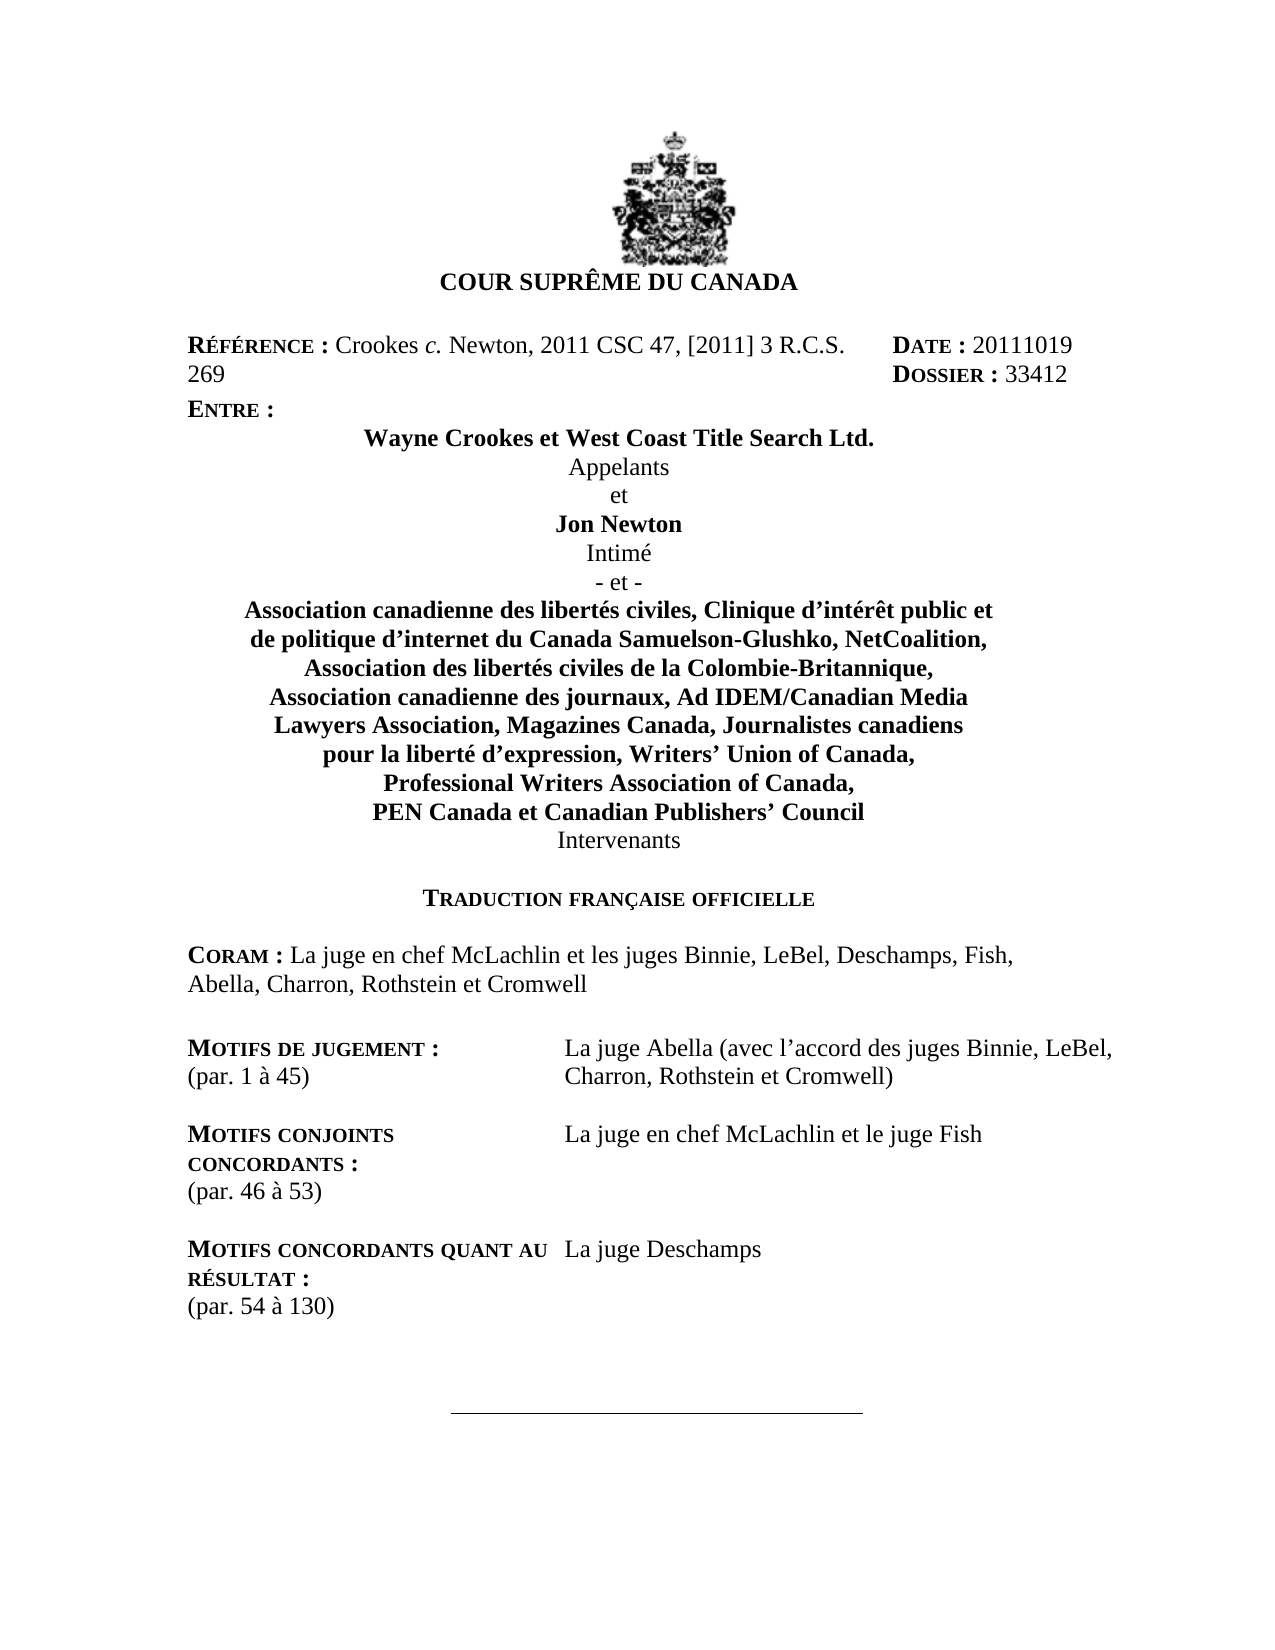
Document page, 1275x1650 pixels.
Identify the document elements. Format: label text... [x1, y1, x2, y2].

text - et - [187, 567, 1050, 595]
text Coram : La juge en chef McLachlin et les juges Binnie, LeBel, Deschamps, Fish, Abella, Charron, Rothstein et Cromwell [187, 940, 1050, 998]
text pour la liberté d’expression, Writers’ Union of Canada, [187, 739, 1050, 768]
text Intervenants [187, 825, 1050, 854]
text Entre : [187, 394, 1050, 423]
table_header Référence : Crookes c. Newton, 2011 CSC 47, [2011] 3 R.C.S. 269 [181, 325, 886, 394]
table_header Date : 20111019 Dossier : 33412 [886, 325, 1179, 394]
text Jon Newton [187, 509, 1050, 538]
text et [187, 480, 1050, 509]
text Intimé [187, 538, 1050, 567]
table_header La juge Abella (avec l’accord des juges Binnie, LeBel, Charron, Rothstein et Cromwell) La juge en chef McLachlin et le juge Fish La juge Deschamps [558, 1027, 1179, 1326]
text Wayne Crookes et West Coast Title Search Ltd. [187, 423, 1050, 452]
table_header Motifs de jugement : (par. 1 à 45) Motifs conjoints concordants : (par. 46 à 53) Motifs concordants quant au résultat : (par. 54 à 130) [181, 1027, 558, 1326]
text Association canadienne des journaux, Ad IDEM/Canadian Media [187, 682, 1050, 710]
text Appelants [187, 452, 1050, 480]
text Professional Writers Association of Canada, [187, 768, 1050, 797]
text Association des libertés civiles de la Colombie-Britannique, [187, 653, 1050, 682]
text COUR SUPRÊME DU CANADA [187, 267, 1050, 296]
picture [611, 131, 739, 267]
text PEN Canada et Canadian Publishers’ Council [187, 797, 1050, 825]
text de politique d’internet du Canada Samuelson-Glushko, NetCoalition, [187, 624, 1050, 653]
text Association canadienne des libertés civiles, Clinique d’intérêt public et [187, 595, 1050, 624]
text Traduction française officielle [187, 883, 1050, 912]
text Lawyers Association, Magazines Canada, Journalistes canadiens [187, 710, 1050, 739]
